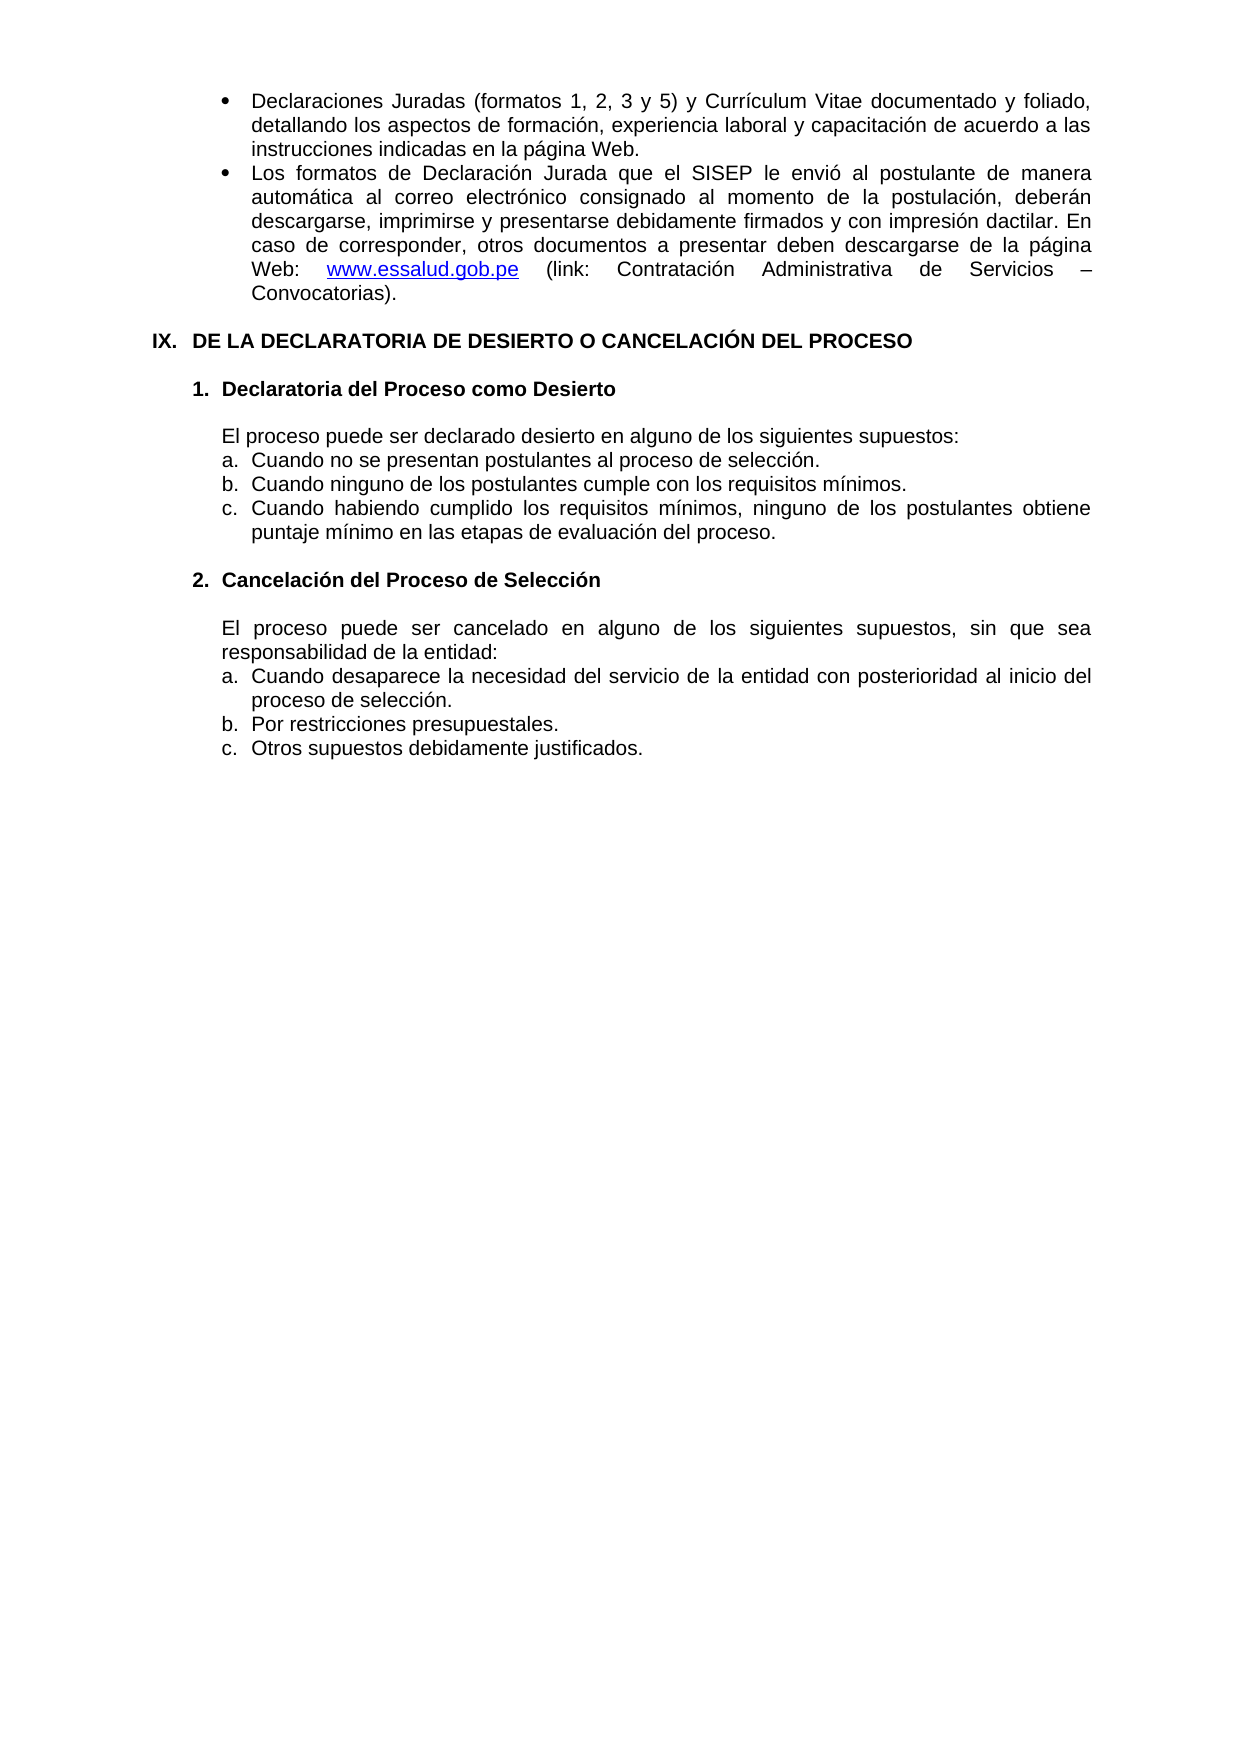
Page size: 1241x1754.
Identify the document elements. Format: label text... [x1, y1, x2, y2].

list Por restricciones presupuestales. [221, 712, 1092, 736]
list Cuando ninguno de los postulantes cumple con los requisitos mínimos. [222, 472, 1092, 496]
list Otros supuestos debidamente justificados. [221, 736, 1092, 760]
list Cuando no se presentan postulantes al proceso de selección. [222, 448, 1092, 472]
text El proceso puede ser declarado desierto en alguno de los siguientes supuestos: [221, 424, 1092, 448]
text El proceso puede ser cancelado en alguno de los siguientes supuestos, sin que sea responsabilidad de la entidad: [221, 616, 1092, 664]
list Los formatos de Declaración Jurada que el SISEP le envió al postulante de manera automática al correo electrónico consignado al momento de la postulación, deberán descargarse, imprimirse y presentarse debidamente firmados y con impresión dactilar. En caso de corresponder, otros documentos a presentar deben descargarse de la página Web: www.essalud.gob.pe (link: Contratación Administrativa de Servicios – Convocatorias). [222, 161, 1092, 304]
list Cuando habiendo cumplido los requisitos mínimos, ninguno de los postulantes obtiene puntaje mínimo en las etapas de evaluación del proceso. [222, 496, 1092, 544]
list DE LA DECLARATORIA DE DESIERTO O CANCELACIÓN DEL PROCESO [177, 328, 1092, 352]
list Cancelación del Proceso de Selección [192, 568, 1092, 592]
list Declaraciones Juradas (formatos 1, 2, 3 y 5) y Currículum Vitae documentado y foliado, detallando los aspectos de formación, experiencia laboral y capacitación de acuerdo a las instrucciones indicadas en la página Web. [222, 89, 1092, 161]
list Cuando desaparece la necesidad del servicio de la entidad con posterioridad al inicio del proceso de selección. [221, 664, 1092, 712]
list Declaratoria del Proceso como Desierto [192, 376, 1092, 400]
